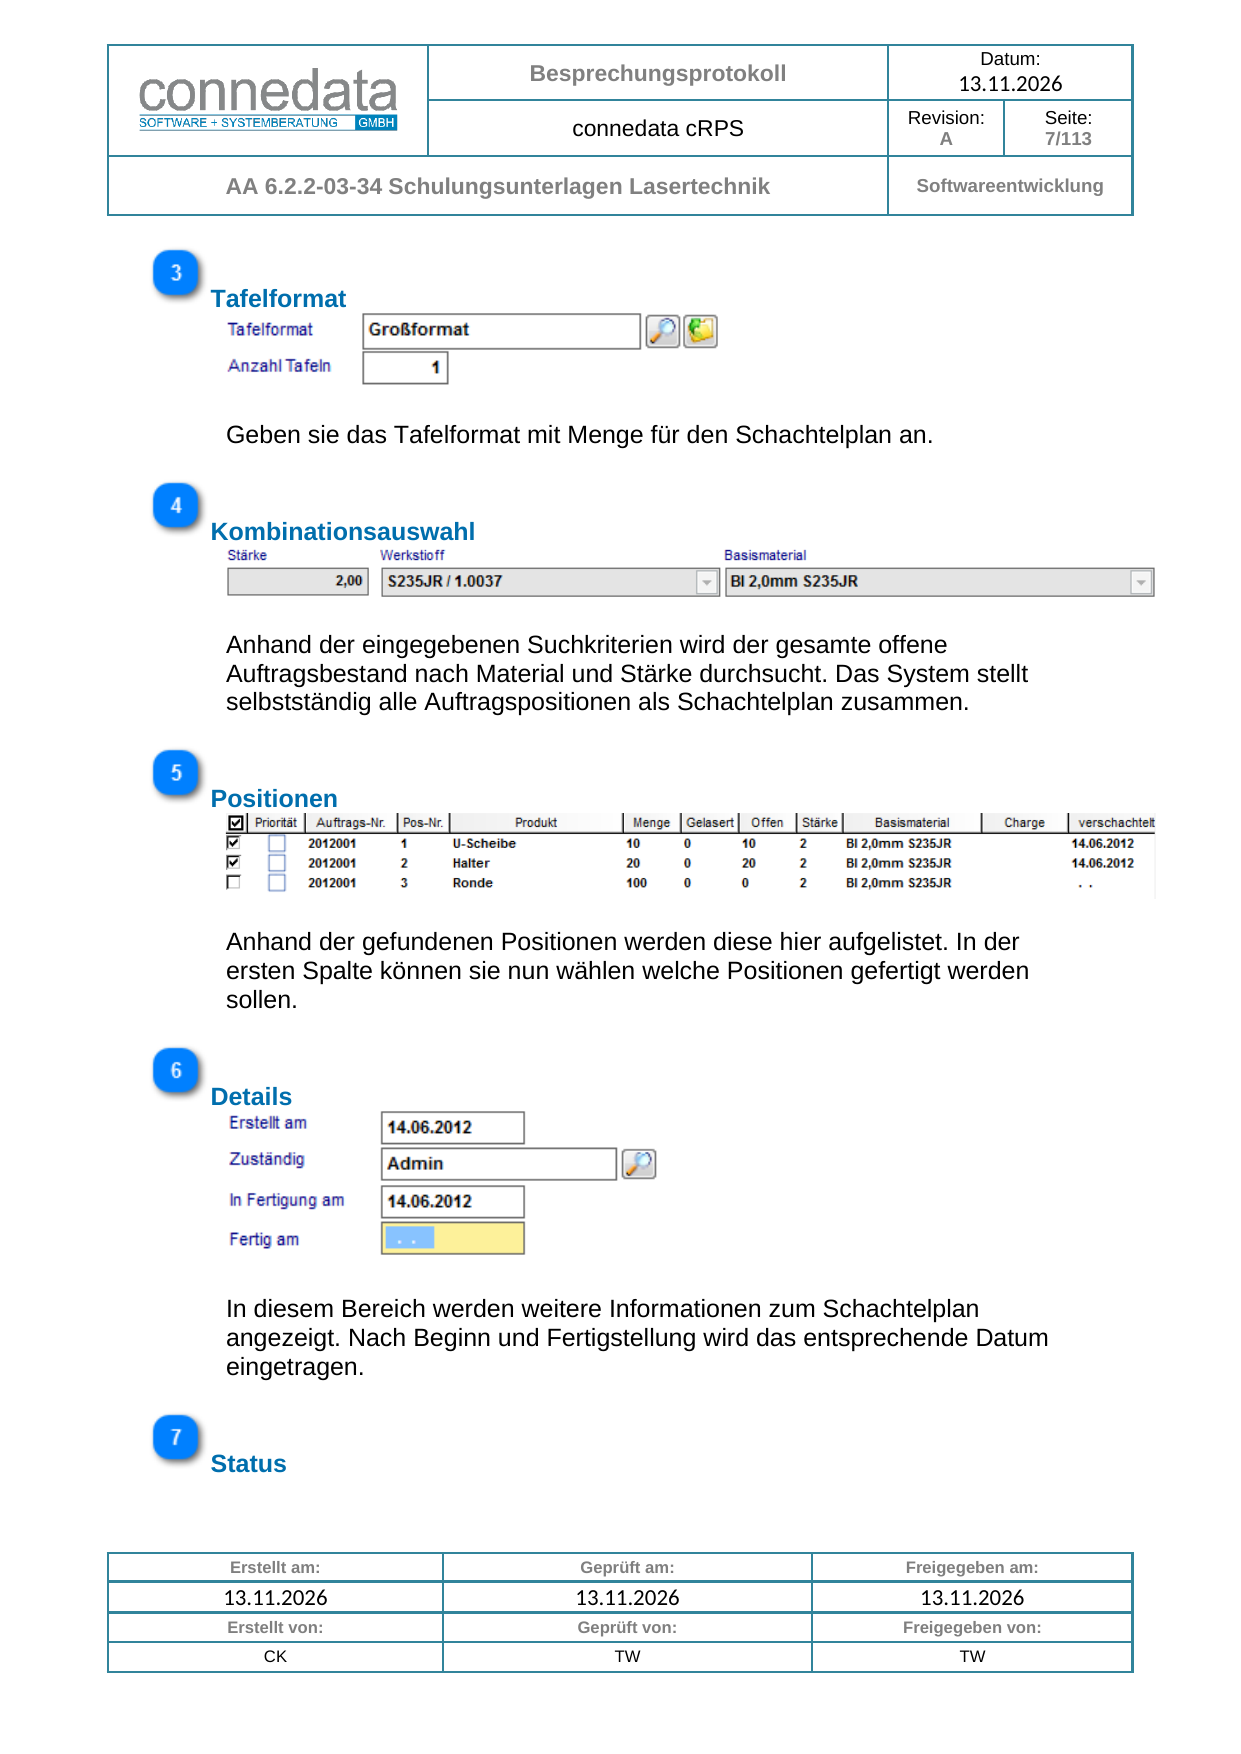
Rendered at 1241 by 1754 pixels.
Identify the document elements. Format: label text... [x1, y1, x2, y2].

picture [147, 1409, 211, 1472]
picture [147, 477, 211, 540]
picture [225, 1110, 669, 1266]
text Tafelformat [148, 244, 1093, 312]
text Status [148, 1409, 1093, 1477]
text Details [148, 1042, 1093, 1110]
text In diesem Bereich werden weitere Informationen zum Schachtelplan angezeigt. Nach Beginn und Fertigstellung wird das entsprechende Datum eingetragen. [226, 1294, 1093, 1381]
picture [225, 813, 1156, 899]
text Geben sie das Tafelformat mit Menge für den Schachtelplan an. [226, 420, 1093, 448]
picture [147, 1042, 211, 1105]
picture [136, 68, 399, 133]
picture [225, 545, 1156, 602]
picture [147, 745, 211, 808]
picture [225, 312, 718, 391]
text Positionen [148, 745, 1093, 813]
picture [147, 244, 211, 308]
text Anhand der eingegebenen Suchkriterien wird der gesamte offene Auftragsbestand nach Material und Stärke durchsucht. Das System stellt selbstständig alle Auftragspositionen als Schachtelplan zusammen. [226, 630, 1093, 716]
text Kombinationsauswahl [148, 477, 1093, 545]
text Anhand der gefundenen Positionen werden diese hier aufgelistet. In der ersten Spalte können sie nun wählen welche Positionen gefertigt werden sollen. [226, 927, 1093, 1013]
